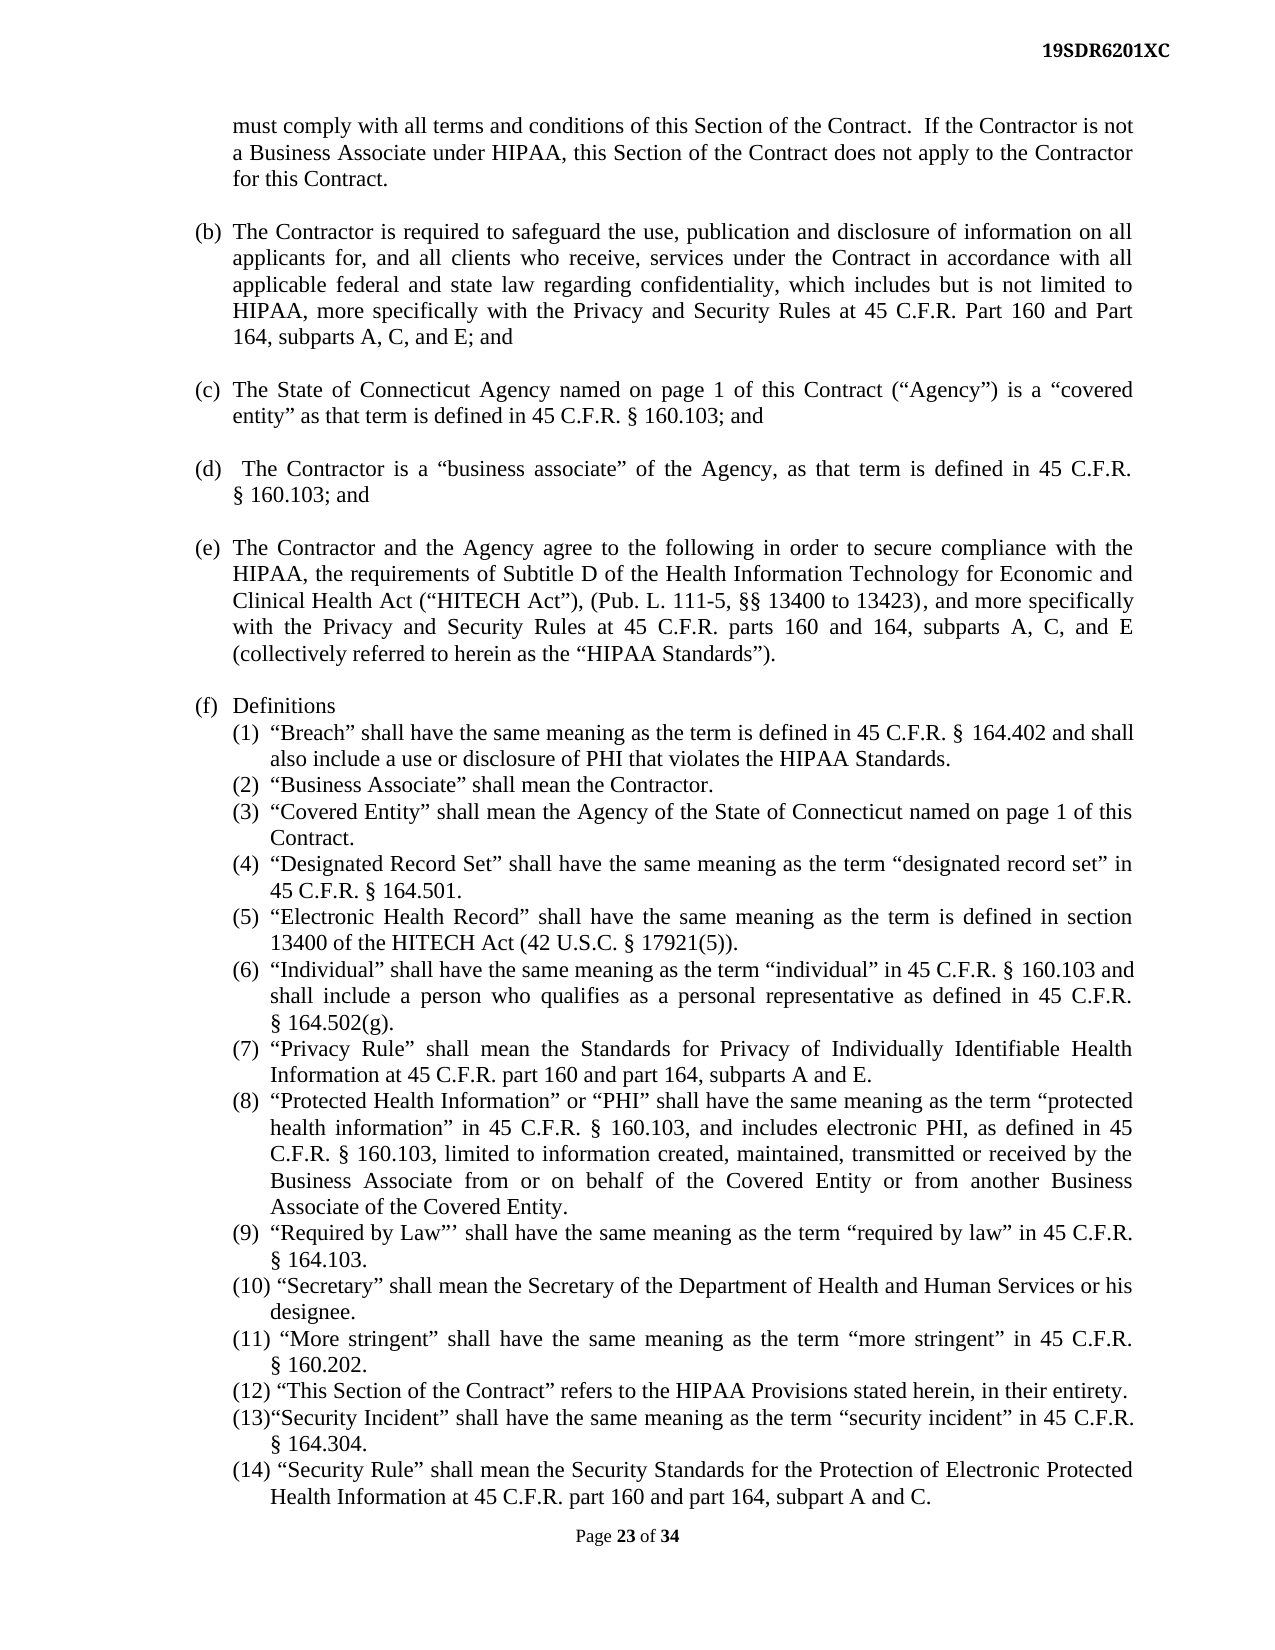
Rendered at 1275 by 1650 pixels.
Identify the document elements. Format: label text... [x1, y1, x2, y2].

text (e) The Contractor and the Agency agree to the following in order to secure compliance with the HIPAA, the requirements of Subtitle D of the Health Information Technology for Economic and Clinical Health Act (“HITECH Act”), (Pub. L. 111-5, §§ 13400 to 13423), and more specifically with the Privacy and Security Rules at 45 C.F.R. parts 160 and 164, subparts A, C, and E (collectively referred to herein as the “HIPAA Standards”). [195, 534, 1134, 666]
text (5) “Electronic Health Record” shall have the same meaning as the term is defined in section 13400 of the HITECH Act (42 U.S.C. § 17921(5)). [232, 903, 1134, 956]
text (12) “This Section of the Contract” refers to the HIPAA Provisions stated herein, in their entirety. [232, 1377, 1134, 1404]
text (8) “Protected Health Information” or “” shall have the same meaning as the term “protected health information” in 45 C.F.R. § 160.103, and includes electronic PHI, as defined in 45 C.F.R. § 160.103, limited to information created, maintained, transmitted or received by the Business Associate from or on behalf of the Covered Entity or from another Business Associate of the Covered Entity. [232, 1088, 1134, 1219]
text (11) “More stringent” shall have the same meaning as the term “more stringent” in 45 C.F.R. § 160.202. [232, 1325, 1134, 1377]
text (14) “Security Rule” shall mean the Security Standards for the Protection of Electronic Protected Health Information at 45 C.F.R. part 160 and part 164, subpart A and C. [232, 1457, 1134, 1509]
list “Covered Entity” shall mean the Agency of the State of Connecticut named on page 1 of this Contract. [232, 798, 1134, 850]
list “Business Associate” shall mean the Contractor. [232, 771, 1134, 798]
text (6) “Individual” shall have the same meaning as the term “individual” in 45 C.F.R. § 160.103 and shall include a person who qualifies as a personal representative as defined in 45 C.F.R. § 164.502(g). [232, 956, 1134, 1035]
text (d) The Contractor is a “business associate” of the Agency, as that term is defined in 45 C.F.R. § 160.103; and [195, 455, 1134, 508]
text (7) “Privacy Rule” shall mean the Standards for Privacy of Individually Identifiable Health Information at 45 C.F.R. part 160 and part 164, subparts A and E. [232, 1035, 1134, 1088]
text (10) “Secretary” shall mean the Secretary of the Department of Health and Human Services or his designee. [232, 1272, 1134, 1325]
text (b) The Contractor is required to safeguard the use, publication and disclosure of information on all applicants for, and all clients who receive, services under the Contract in accordance with all applicable federal and state law regarding confidentiality, which includes but is not limited to HIPAA, more specifically with the Privacy and Security Rules at 45 C.F.R. Part 160 and Part 164, subparts A, C, and E; and [195, 218, 1134, 350]
text (c) The State of Connecticut Agency named on page 1 of this Contract (“Agency”) is a “covered entity” as that term is defined in 45 C.F.R. § 160.103; and [195, 376, 1134, 429]
list “Breach” shall have the same meaning as the term is defined in 45 C.F.R. § 164.402 and shall also include a use or disclosure of PHI that violates the HIPAA Standards. [232, 719, 1134, 771]
text (13)“Security Incident” shall have the same meaning as the term “security incident” in 45 C.F.R. § 164.304. [232, 1404, 1134, 1457]
list “Designated Record Set” shall have the same meaning as the term “designated record set” in 45 C.F.R. § 164.501. [232, 850, 1134, 903]
text (f) Definitions [195, 692, 1134, 719]
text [195, 112, 1134, 192]
text (9) “Required by Law”’ shall have the same meaning as the term “required by law” in 45 C.F.R. § 164.103. [232, 1219, 1134, 1272]
